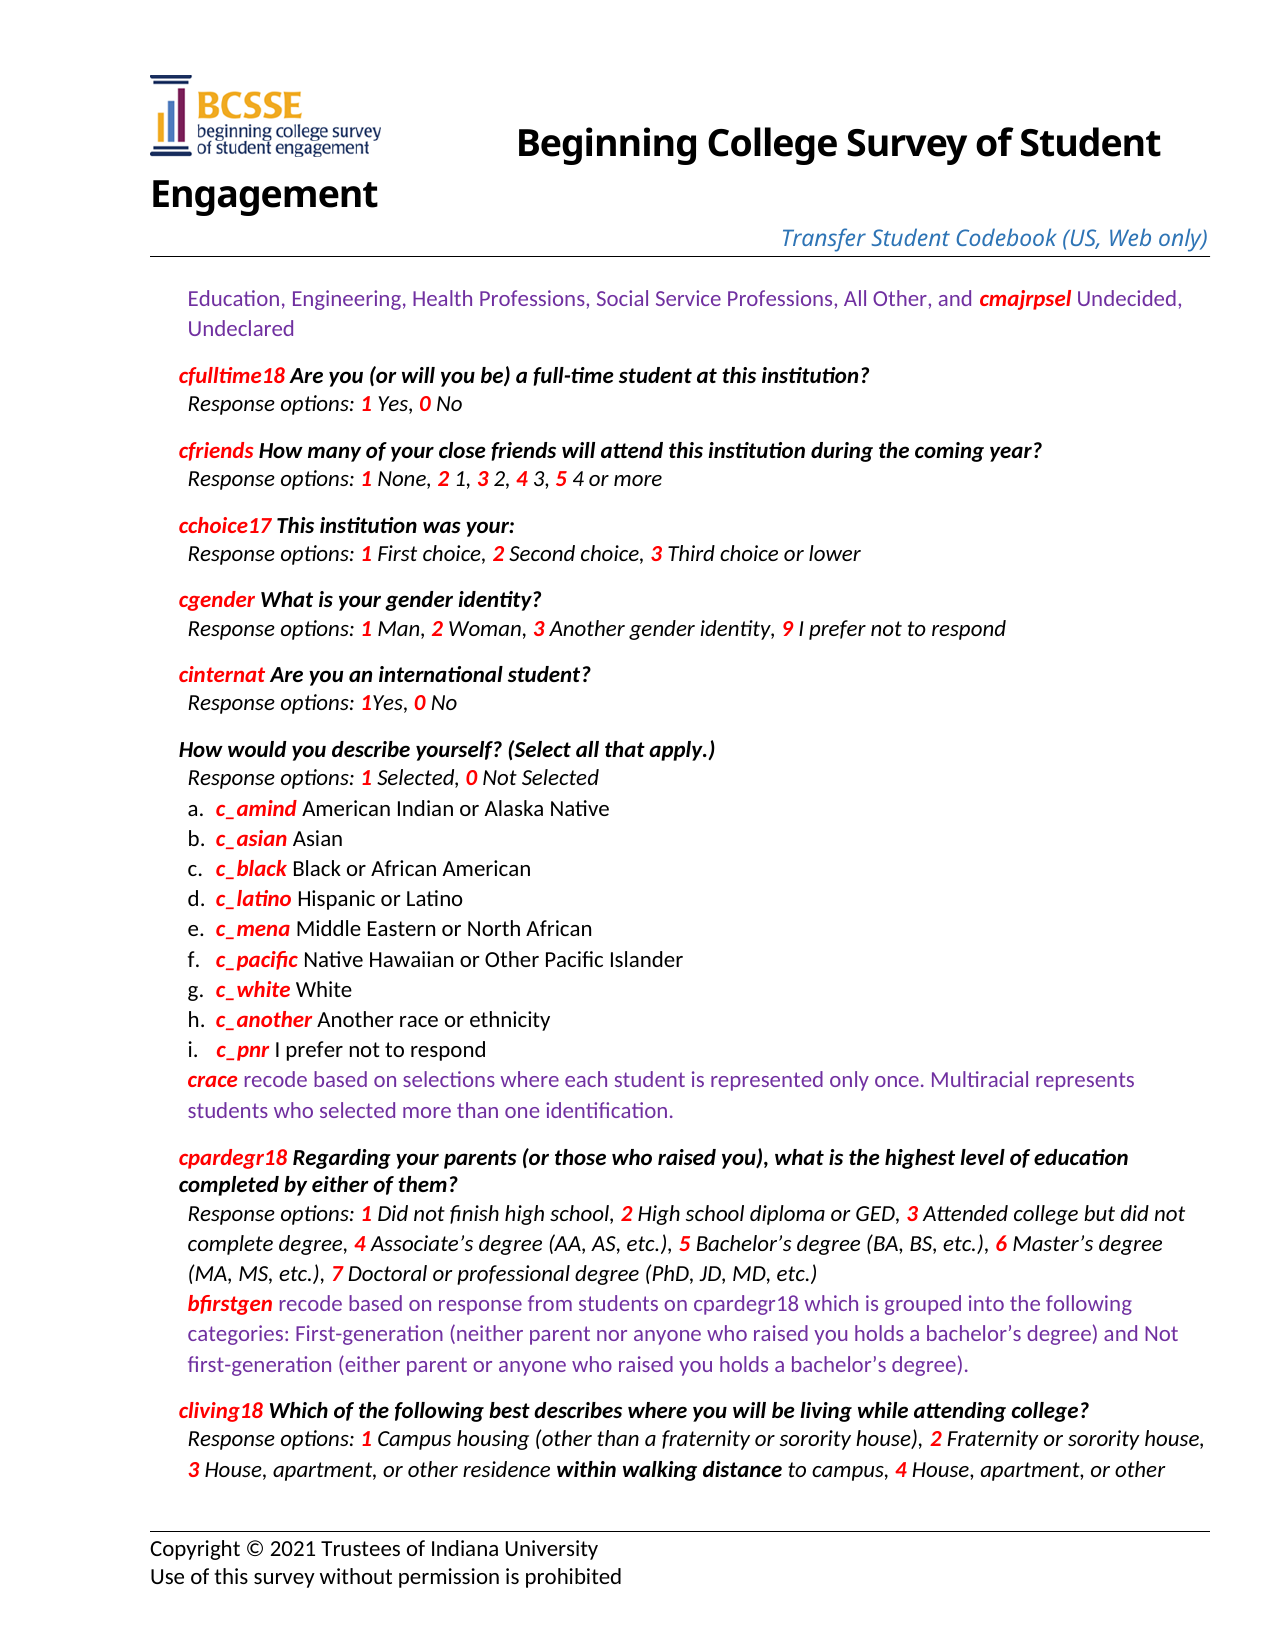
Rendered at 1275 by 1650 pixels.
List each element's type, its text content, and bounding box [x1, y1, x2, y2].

subtitle cgender What is your gender identity? [178, 586, 1210, 614]
subtitle cliving18 Which of the following best describes where you will be living while attending college? [178, 1397, 1210, 1424]
list Response options: 1Yes, 0 No [187, 688, 1210, 717]
list c_white White [187, 975, 1210, 1003]
subtitle cpardegr18 Regarding your parents (or those who raised you), what is the highest level of education completed by either of them? [178, 1143, 1210, 1199]
list c_another Another race or ethnicity [187, 1005, 1210, 1033]
list crace recode based on selections where each student is represented only once. Multiracial represents students who selected more than one identification. [187, 1066, 1210, 1124]
list Response options: 1 Man, 2 Woman, 3 Another gender identity, 9 I prefer not to respond [187, 614, 1210, 642]
list c_asian Asian [187, 824, 1210, 852]
subtitle cfulltime18 Are you (or will you be) a full-time student at this institution? [178, 361, 1210, 389]
list Response options: 1 Yes, 0 No [187, 389, 1210, 417]
subtitle cinternat Are you an international student? [178, 661, 1210, 688]
subtitle How would you describe yourself? (Select all that apply.) [178, 735, 1210, 763]
list c_mena Middle Eastern or North African [187, 914, 1210, 942]
list Response options: 1 Selected, 0 Not Selected [187, 763, 1210, 791]
list c_black Black or African American [187, 854, 1210, 882]
list bfirstgen recode based on response from students on cpardegr18 which is grouped into the following categories: First-generation (neither parent nor anyone who raised you holds a bachelor’s degree) and Not first-generation (either parent or anyone who raised you holds a bachelor’s degree). [187, 1289, 1210, 1378]
list Response options: 1 Did not finish high school, 2 High school diploma or GED, 3 Attended college but did not complete degree, 4 Associate’s degree (AA, AS, etc.), 5 Bachelor’s degree (BA, BS, etc.), 6 Master’s degree (MA, MS, etc.), 7 Doctoral or professional degree (PhD, JD, MD, etc.) [187, 1199, 1210, 1287]
list Response options: 1 First choice, 2 Second choice, 3 Third choice or lower [187, 539, 1210, 567]
list Response options: 1 None, 2 1, 3 2, 4 3, 5 4 or more [187, 464, 1210, 492]
subtitle cchoice17 This institution was your: [178, 511, 1210, 539]
list c_amind American Indian or Alaska Native [187, 794, 1210, 822]
picture [150, 75, 381, 157]
list c_latino Hispanic or Latino [187, 884, 1210, 912]
list c_pacific Native Hawaiian or Other Pacific Islander [187, 945, 1210, 973]
list c_pnr I prefer not to respond [187, 1035, 1210, 1063]
subtitle cfriends How many of your close friends will attend this institution during the coming year? [178, 436, 1210, 464]
